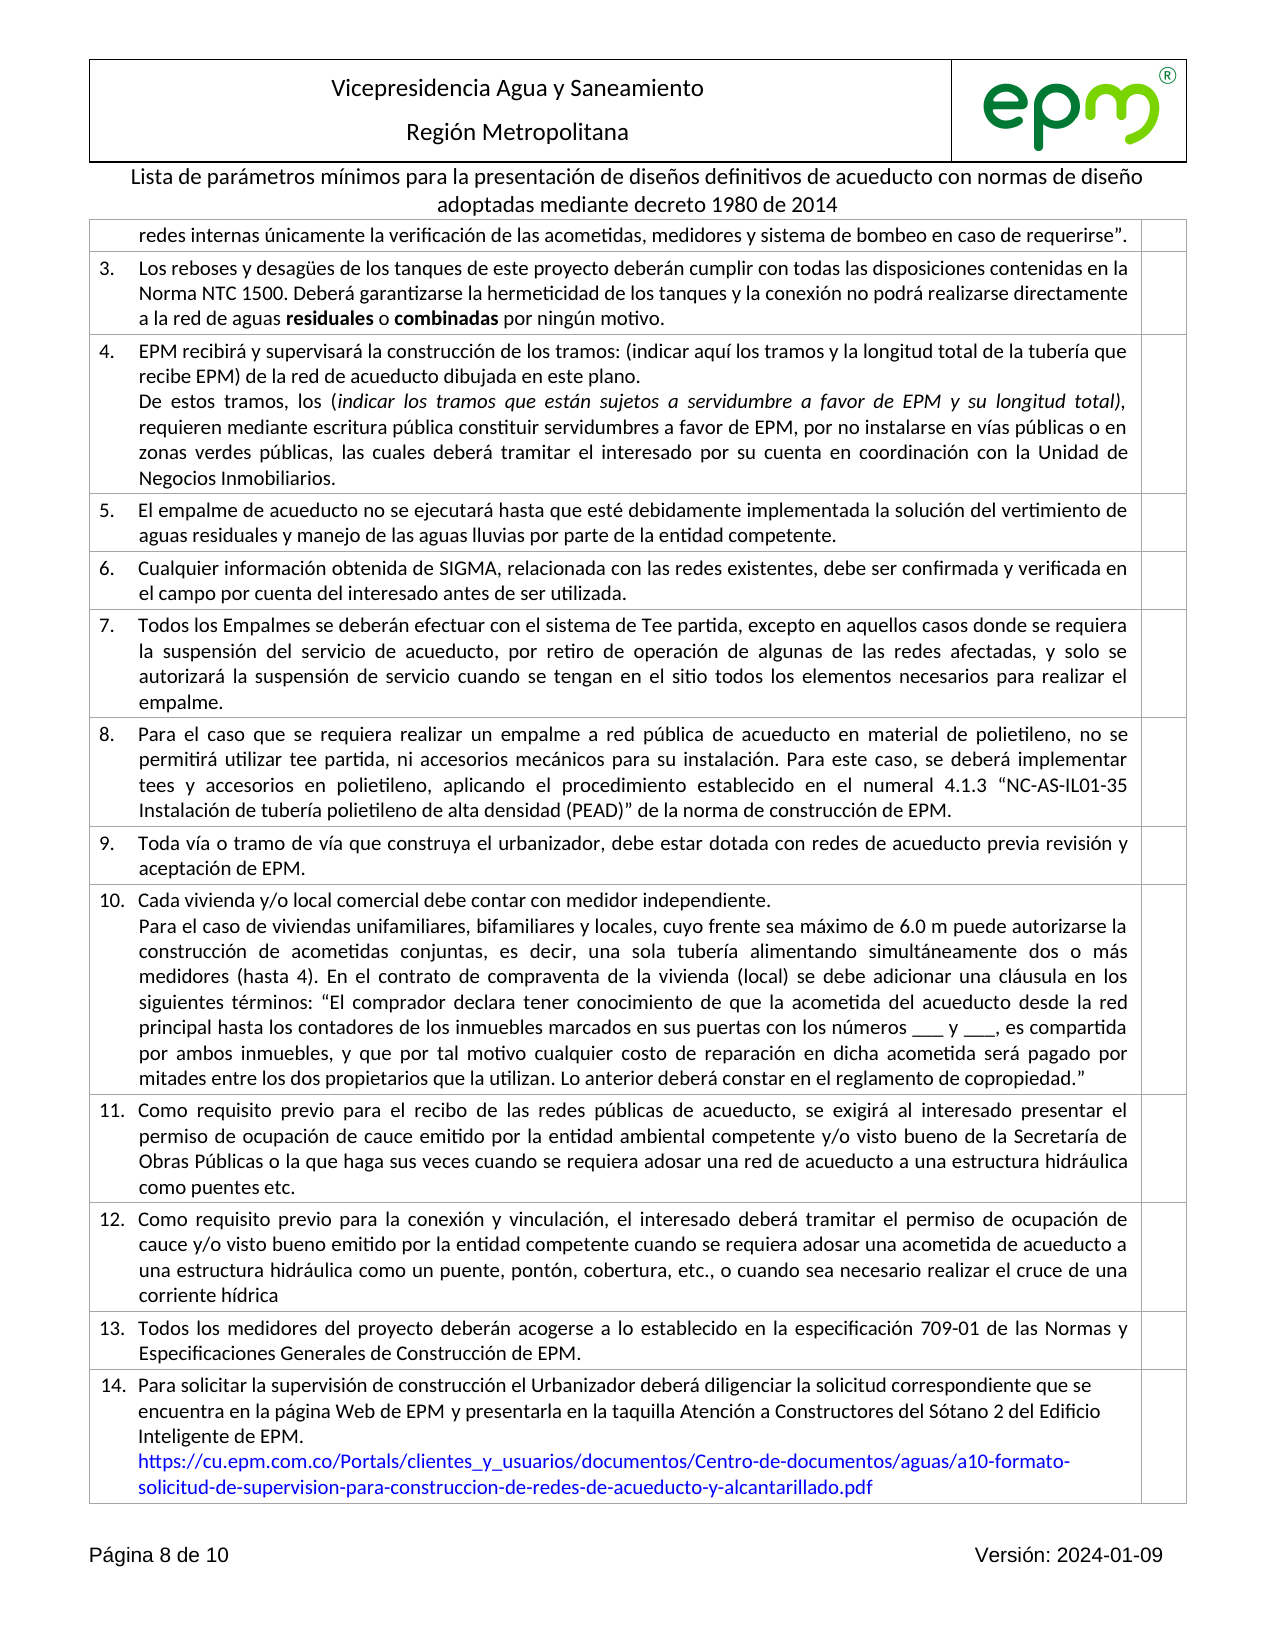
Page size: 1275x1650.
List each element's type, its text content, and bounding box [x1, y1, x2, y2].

table_cell Como requisito previo para el recibo de las redes públicas de acueducto, se exigirá al interesado presentar el permiso de ocupación de cauce emitido por la entidad ambiental competente y/o visto bueno de la Secretaría de Obras Públicas o la que haga sus veces cuando se requiera adosar una red de acueducto a una estructura hidráulica como puentes etc. [90, 1095, 1141, 1202]
table_cell Cada vivienda y/o local comercial debe contar con medidor independiente. Para el caso de viviendas unifamiliares, bifamiliares y locales, cuyo frente sea máximo de 6.0 m puede autorizarse la construcción de acometidas conjuntas, es decir, una sola tubería alimentando simultáneamente dos o más medidores (hasta 4). En el contrato de compraventa de la vivienda (local) se debe adicionar una cláusula en los siguientes términos: “El comprador declara tener conocimiento de que la acometida del acueducto desde la red principal hasta los contadores de los inmuebles marcados en sus puertas con los números ___ y ___, es compartida por ambos inmuebles, y que por tal motivo cualquier costo de reparación en dicha acometida será pagado por mitades entre los dos propietarios que la utilizan. Lo anterior deberá constar en el reglamento de copropiedad.” [90, 885, 1141, 1094]
picture [972, 163, 1185, 170]
table_cell Todos los medidores del proyecto deberán acogerse a lo establecido en la especificación 709-01 de las Normas y Especificaciones Generales de Construcción de EPM. [90, 1312, 1141, 1368]
table_cell [1142, 252, 1186, 334]
table_cell [1142, 1312, 1186, 1368]
table_cell [1142, 552, 1186, 609]
table_cell Para solicitar la supervisión de construcción el Urbanizador deberá diligenciar la solicitud correspondiente que se encuentra en la página Web de EPM y presentarla en la taquilla Atención a Constructores del Sótano 2 del Edificio Inteligente de EPM. https://cu.epm.com.co/Portals/clientes_y_usuarios/documentos/Centro-de-documentos/aguas/a10-formato-solicitud-de-supervision-para-construccion-de-redes-de-acueducto-y-alcantarillado.pdf [90, 1370, 1141, 1502]
table_cell Los reboses y desagües de los tanques de este proyecto deberán cumplir con todas las disposiciones contenidas en la Norma NTC 1500. Deberá garantizarse la hermeticidad de los tanques y la conexión no podrá realizarse directamente a la red de aguas residuales o combinadas por ningún motivo. [90, 252, 1141, 334]
table_cell Para el caso que se requiera realizar un empalme a red pública de acueducto en material de polietileno, no se permitirá utilizar tee partida, ni accesorios mecánicos para su instalación. Para este caso, se deberá implementar tees y accesorios en polietileno, aplicando el procedimiento establecido en el numeral 4.1.3 “NC-AS-IL01-35 Instalación de tubería polietileno de alta densidad (PEAD)” de la norma de construcción de EPM. [90, 718, 1141, 826]
table_cell El empalme de acueducto no se ejecutará hasta que esté debidamente implementada la solución del vertimiento de aguas residuales y manejo de las aguas lluvias por parte de la entidad competente. [90, 494, 1141, 551]
picture [972, 60, 1185, 161]
table_cell [1142, 827, 1186, 883]
table_cell [1142, 718, 1186, 826]
table_cell [1142, 494, 1186, 551]
table_cell Todos los Empalmes se deberán efectuar con el sistema de Tee partida, excepto en aquellos casos donde se requiera la suspensión del servicio de acueducto, por retiro de operación de algunas de las redes afectadas, y solo se autorizará la suspensión de servicio cuando se tengan en el sitio todos los elementos necesarios para realizar el empalme. [90, 610, 1141, 717]
table_cell [1142, 885, 1186, 1094]
table_cell EPM recibirá y supervisará la construcción de los tramos: (indicar aquí los tramos y la longitud total de la tubería que recibe EPM) de la red de acueducto dibujada en este plano. De estos tramos, los (indicar los tramos que están sujetos a servidumbre a favor de EPM y su longitud total), requieren mediante escritura pública constituir servidumbres a favor de EPM, por no instalarse en vías públicas o en zonas verdes públicas, las cuales deberá tramitar el interesado por su cuenta en coordinación con la Unidad de Negocios Inmobiliarios. [90, 335, 1141, 493]
table_cell [1142, 610, 1186, 717]
table_cell Como requisito previo para la conexión y vinculación, el interesado deberá tramitar el permiso de ocupación de cauce y/o visto bueno emitido por la entidad competente cuando se requiera adosar una acometida de acueducto a una estructura hidráulica como un puente, pontón, cobertura, etc., o cuando sea necesario realizar el cruce de una corriente hídrica [90, 1203, 1141, 1311]
table_cell [1142, 220, 1186, 251]
table_cell Toda vía o tramo de vía que construya el urbanizador, debe estar dotada con redes de acueducto previa revisión y aceptación de EPM. [90, 827, 1141, 883]
table_cell [1142, 1095, 1186, 1202]
table_cell Cualquier información obtenida de SIGMA, relacionada con las redes existentes, debe ser confirmada y verificada en el campo por cuenta del interesado antes de ser utilizada. [90, 552, 1141, 609]
table_cell [1142, 1370, 1186, 1502]
table_cell [1142, 335, 1186, 493]
table_cell [1142, 1203, 1186, 1311]
